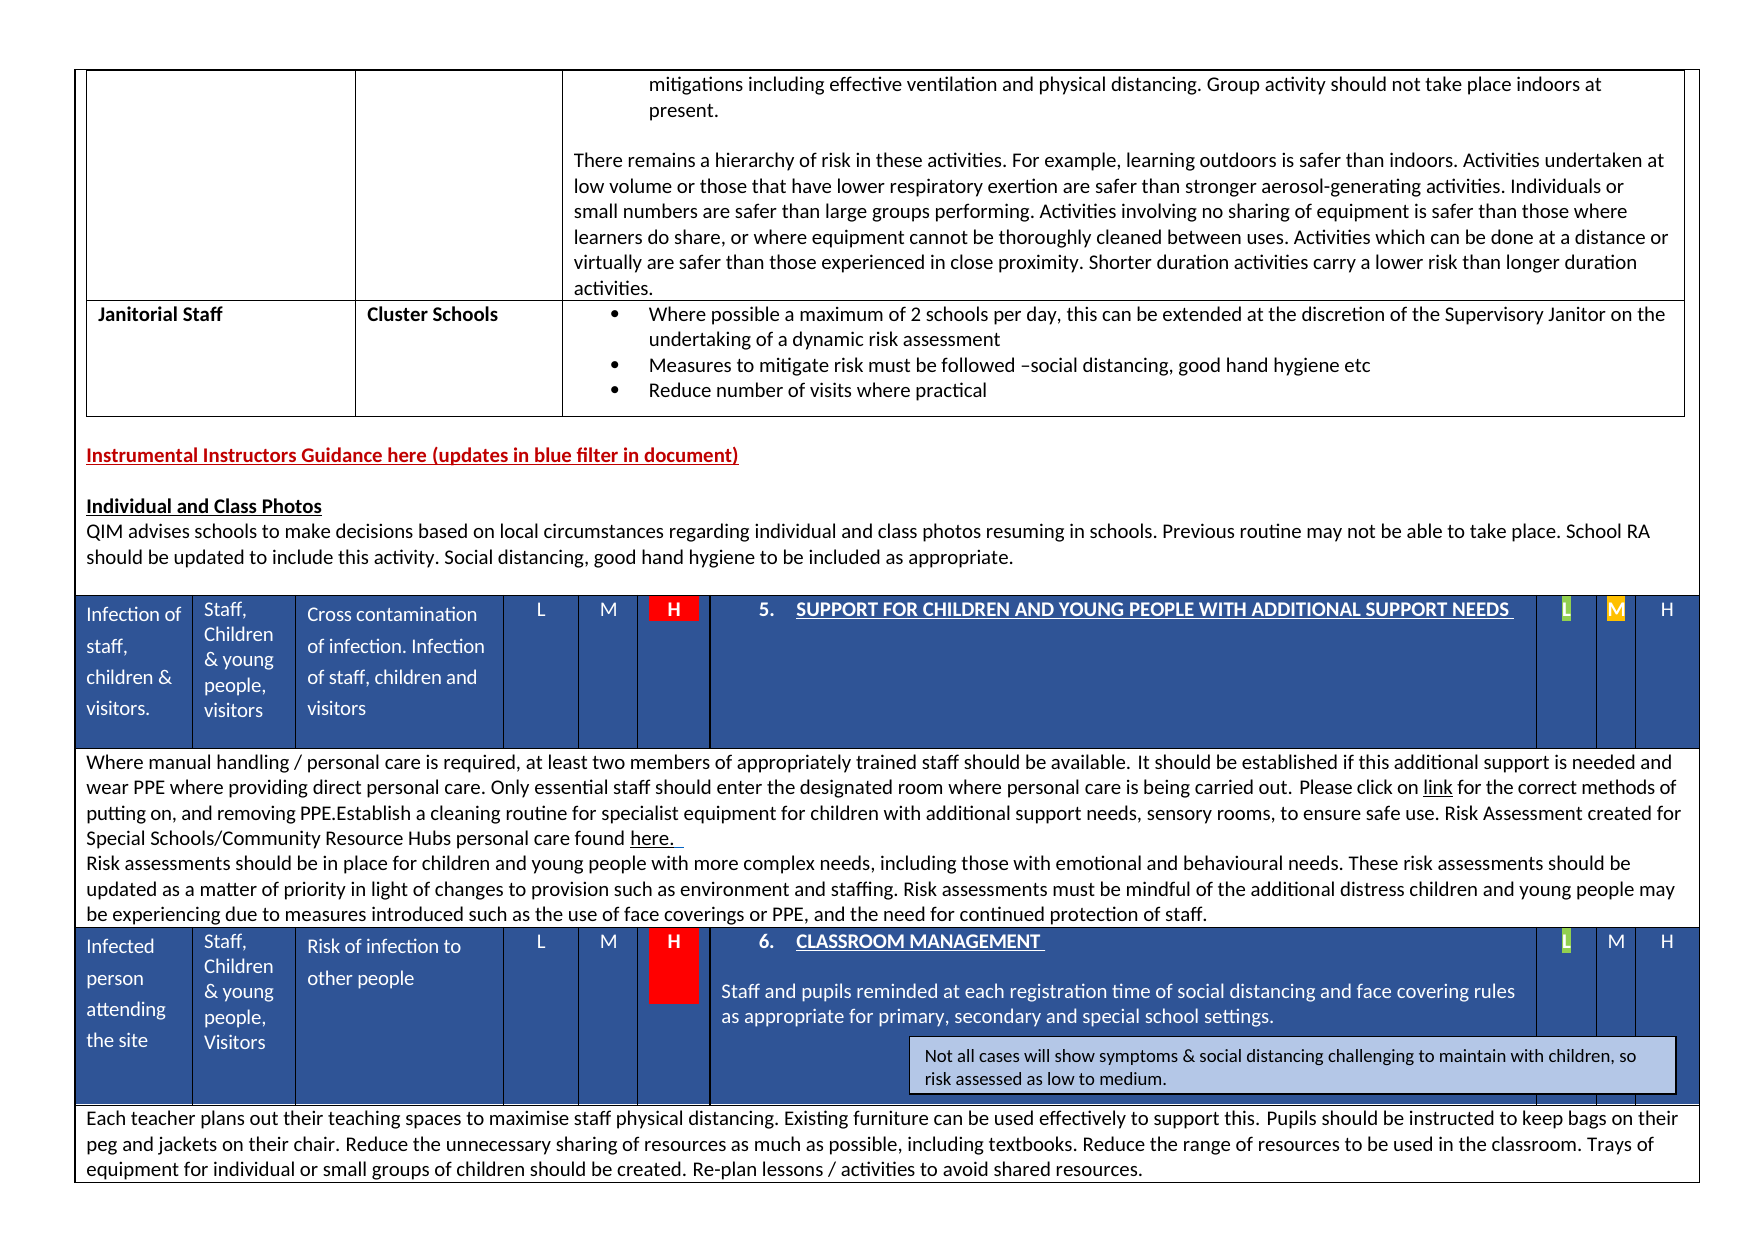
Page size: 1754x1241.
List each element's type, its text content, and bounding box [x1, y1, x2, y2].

table_cell H [1636, 596, 1699, 748]
table_cell CLASSROOM MANAGEMENT Staff and pupils reminded at each registration time of social distancing and face covering rules as appropriate for primary, secondary and special school settings. [711, 928, 1536, 1104]
table_cell L [1537, 928, 1596, 1036]
table_cell Staff, Children & young people, Visitors [193, 928, 295, 1104]
table_cell M [579, 928, 637, 1104]
table_cell L [504, 596, 578, 748]
table_cell Staff, Children & young people, visitors [193, 596, 295, 748]
table_cell Infection of staff, children & visitors. [76, 596, 192, 748]
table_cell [76, 1106, 1699, 1182]
table_cell Cross contamination of infection. Infection of staff, children and visitors [296, 596, 503, 748]
table_cell L [504, 928, 578, 1104]
table_cell Where manual handling / personal care is required, at least two members of appropriately trained staff should be available. It should be established if this additional support is needed and wear PPE where providing direct personal care. Only essential staff should enter the designated room where personal care is being carried out. Please click on link for the correct methods of putting on, and removing PPE.Establish a cleaning routine for specialist equipment for children with additional support needs, sensory rooms, to ensure safe use. Risk Assessment created for Special Schools/Community Resource Hubs personal care found here. Risk assessments should be in place for children and young people with more complex needs, including those with emotional and behavioural needs. These risk assessments should be updated as a matter of priority in light of changes to provision such as environment and staffing. Risk assessments must be mindful of the additional distress children and young people may be experiencing due to measures introduced such as the use of face coverings or PPE, and the need for continued protection of staff. [76, 749, 1699, 927]
table_cell H [638, 928, 709, 1104]
table_cell L [1537, 596, 1596, 748]
table_cell H [1636, 928, 1699, 1104]
table_cell H [638, 596, 709, 748]
table_cell Risk of infection to other people [296, 928, 503, 1104]
table_cell M [1597, 596, 1635, 748]
table_cell M [1597, 928, 1635, 1036]
table_cell Infected person attending the site [76, 928, 192, 1104]
table_cell M [579, 596, 637, 748]
table_cell SUPPORT FOR CHILDREN AND YOUNG PEOPLE WITH ADDITIONAL SUPPORT NEEDS [711, 596, 1536, 748]
